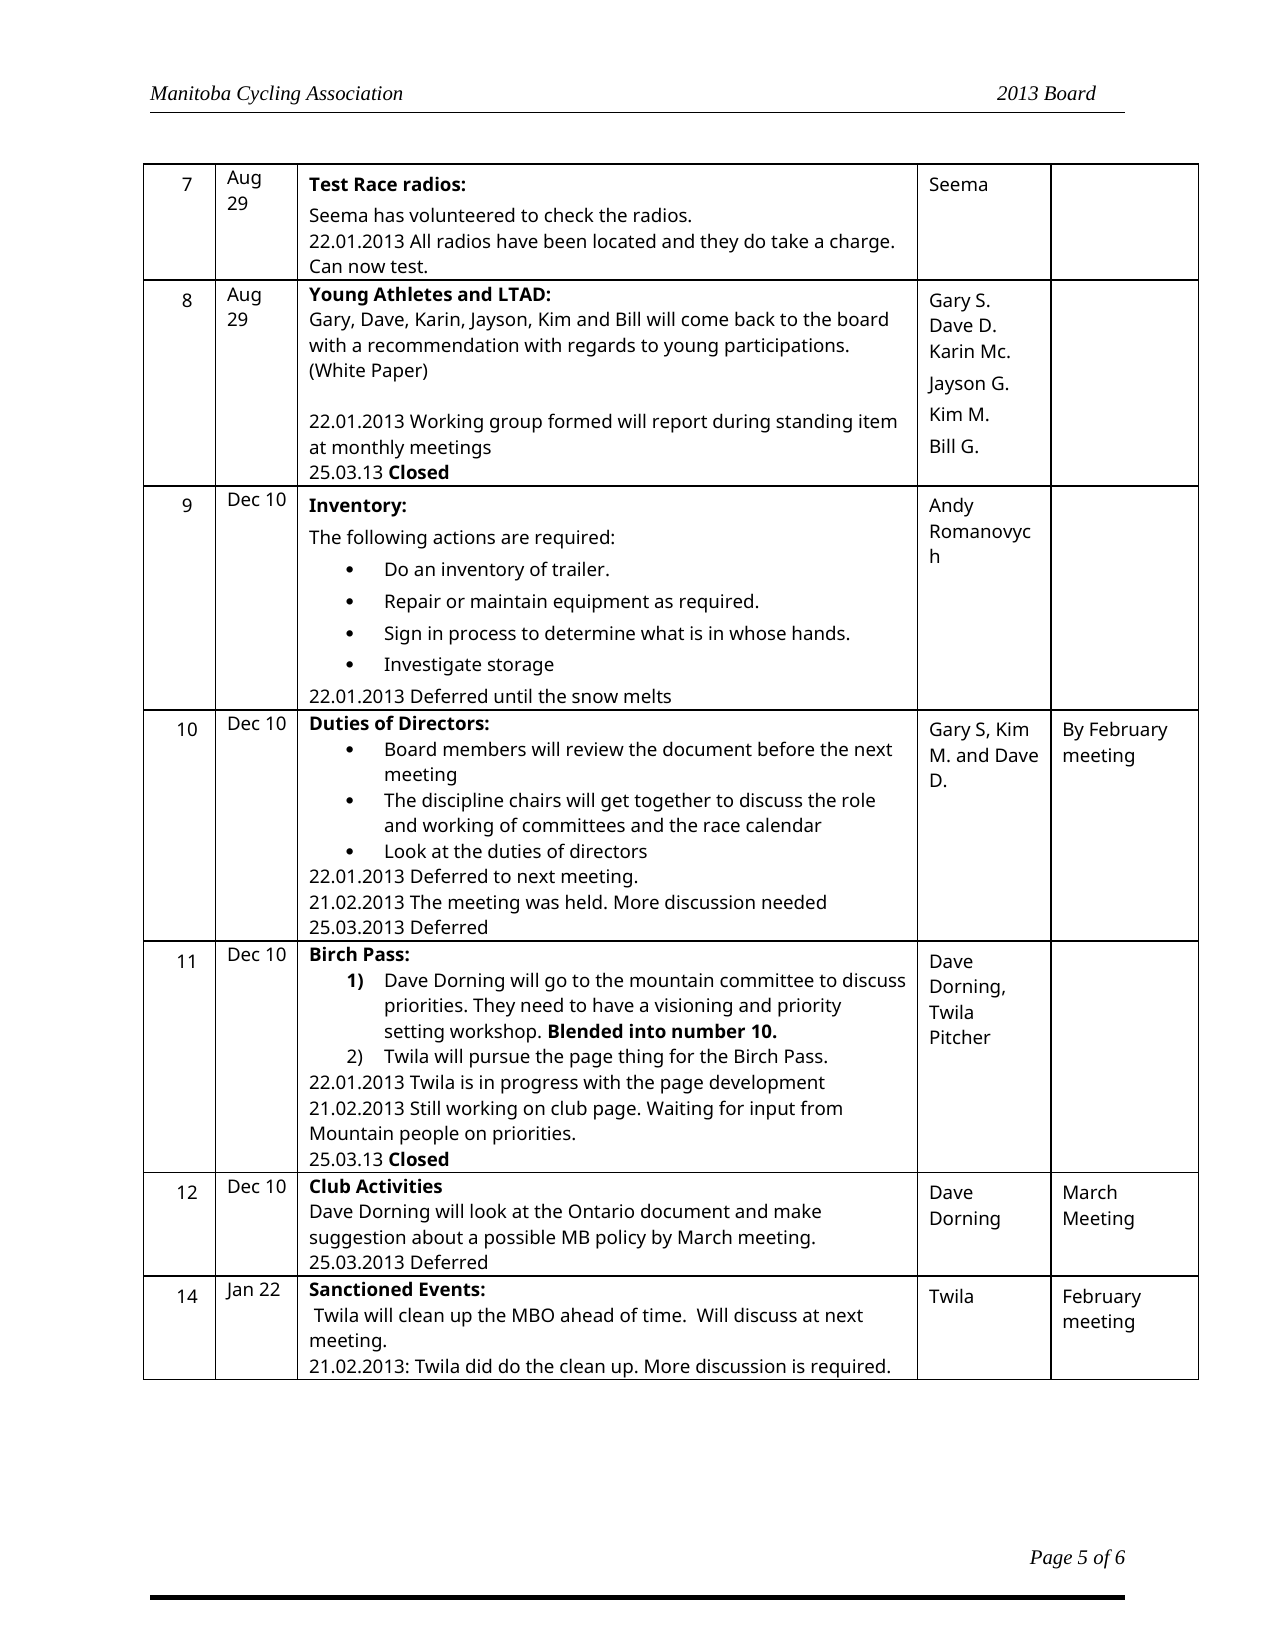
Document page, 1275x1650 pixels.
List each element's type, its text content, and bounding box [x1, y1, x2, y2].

table_cell 12 [144, 1173, 215, 1275]
table_cell Club Activities Dave Dorning will look at the Ontario document and make suggestion about a possible MB policy by March meeting. 25.03.2013 Deferred [298, 1173, 917, 1275]
table_cell Andy Romanovych [918, 487, 1050, 709]
table_cell Birch Pass: Dave Dorning will go to the mountain committee to discuss priorities. They need to have a visioning and priority setting workshop. Blended into number 10. Twila will pursue the page thing for the Birch Pass. 22.01.2013 Twila is in progress with the page development 21.02.2013 Still working on club page. Waiting for input from Mountain people on priorities. 25.03.13 Closed [298, 942, 917, 1171]
table_cell Gary S. Dave D. Karin Mc. Jayson G. Kim M. Bill G. [918, 281, 1050, 485]
table_cell Duties of Directors: Board members will review the document before the next meeting The discipline chairs will get together to discuss the role and working of committees and the race calendar Look at the duties of directors 22.01.2013 Deferred to next meeting. 21.02.2013 The meeting was held. More discussion needed 25.03.2013 Deferred [298, 711, 917, 940]
table_cell Jan 22 [216, 1277, 297, 1379]
table_cell Aug 29 [216, 165, 297, 279]
table_cell Gary S, Kim M. and Dave D. [918, 711, 1050, 940]
table_cell Dec 10 [216, 711, 297, 940]
table_cell 8 [144, 281, 215, 485]
table_cell March Meeting [1052, 1173, 1198, 1275]
table_cell Seema [918, 165, 1050, 279]
table_cell 10 [144, 711, 215, 940]
table_cell [1052, 487, 1198, 709]
table_cell Aug 29 [216, 281, 297, 485]
table_cell Test Race radios: Seema has volunteered to check the radios. 22.01.2013 All radios have been located and they do take a charge. Can now test. [298, 165, 917, 279]
table_cell 9 [144, 487, 215, 709]
table_cell February meeting [1052, 1277, 1198, 1379]
table_cell Dec 10 [216, 487, 297, 709]
table_cell 11 [144, 942, 215, 1171]
table_cell [1052, 942, 1198, 1171]
table_cell 7 [144, 165, 215, 279]
table_cell Twila [918, 1277, 1050, 1379]
table_cell Young Athletes and LTAD: Gary, Dave, Karin, Jayson, Kim and Bill will come back to the board with a recommendation with regards to young participations. (White Paper) 22.01.2013 Working group formed will report during standing item at monthly meetings 25.03.13 Closed [298, 281, 917, 485]
table_cell 14 [144, 1277, 215, 1379]
table_cell Dec 10 [216, 942, 297, 1171]
table_cell Inventory: The following actions are required: Do an inventory of trailer. Repair or maintain equipment as required. Sign in process to determine what is in whose hands. Investigate storage 22.01.2013 Deferred until the snow melts [298, 487, 917, 709]
table_cell Dave Dorning [918, 1173, 1050, 1275]
table_cell Dec 10 [216, 1173, 297, 1275]
table_cell By February meeting [1052, 711, 1198, 940]
table_cell [1052, 281, 1198, 485]
table_cell Dave Dorning, Twila Pitcher [918, 942, 1050, 1171]
table_cell Sanctioned Events: Twila will clean up the MBO ahead of time. Will discuss at next meeting. 21.02.2013: Twila did do the clean up. More discussion is required. [298, 1277, 917, 1379]
table_cell [1052, 165, 1198, 279]
